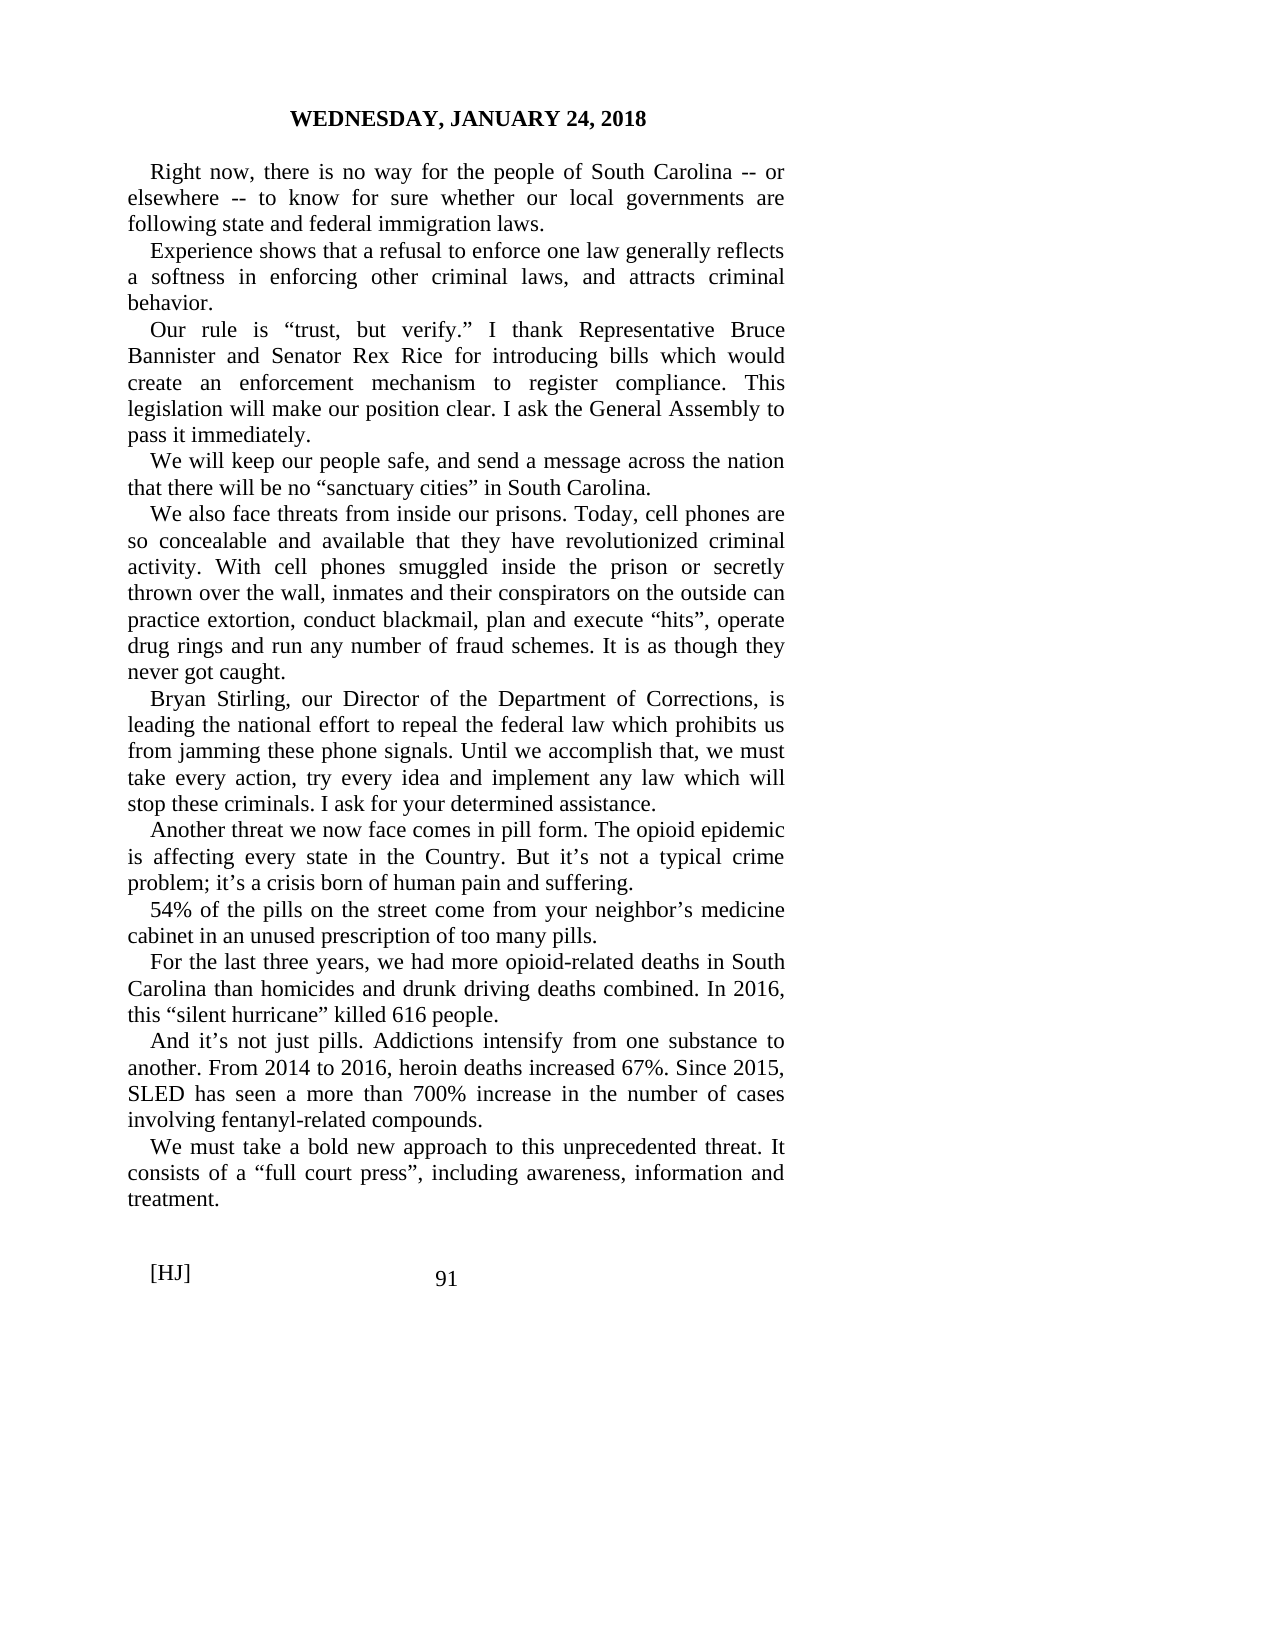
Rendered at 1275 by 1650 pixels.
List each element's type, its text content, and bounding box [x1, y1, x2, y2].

text Bryan Stirling, our Director of the Department of Corrections, is leading the national effort to repeal the federal law which prohibits us from jamming these phone signals. Until we accomplish that, we must take every action, try every idea and implement any law which will stop these criminals. I ask for your determined assistance. [127, 685, 786, 817]
text Another threat we now face comes in pill form. The opioid epidemic is affecting every state in the Country. But it’s not a typical crime problem; it’s a crisis born of human pain and suffering. [127, 817, 786, 896]
text And it’s not just pills. Addictions intensify from one substance to another. From 2014 to 2016, heroin deaths increased 67%. Since 2015, SLED has seen a more than 700% increase in the number of cases involving fentanyl-related compounds. [127, 1027, 786, 1133]
text Our rule is “trust, but verify.” I thank Representative Bruce Bannister and Senator Rex Rice for introducing bills which would create an enforcement mechanism to register compliance. This legislation will make our position clear. I ask the General Assembly to pass it immediately. [127, 316, 786, 448]
text We also face threats from inside our prisons. Today, cell phones are so concealable and available that they have revolutionized criminal activity. With cell phones smuggled inside the prison or secretly thrown over the wall, inmates and their conspirators on the outside can practice extortion, conduct blackmail, plan and execute “hits”, operate drug rings and run any number of fraud schemes. It is as though they never got caught. [127, 500, 786, 685]
text We will keep our people safe, and send a message across the nation that there will be no “sanctuary cities” in South Carolina. [127, 448, 786, 500]
text For the last three years, we had more opioid-related deaths in South Carolina than homicides and drunk driving deaths combined. In 2016, this “silent hurricane” killed 616 people. [127, 948, 786, 1027]
text Experience shows that a refusal to enforce one law generally reflects a softness in enforcing other criminal laws, and attracts criminal behavior. [127, 237, 786, 316]
text 54% of the pills on the street come from your neighbor’s medicine cabinet in an unused prescription of too many pills. [127, 896, 786, 948]
text We must take a bold new approach to this unprecedented threat. It consists of a “full court press”, including awareness, information and treatment. [127, 1133, 786, 1212]
text Right now, there is no way for the people of South Carolina -- or elsewhere -- to know for sure whether our local governments are following state and federal immigration laws. [127, 158, 786, 237]
